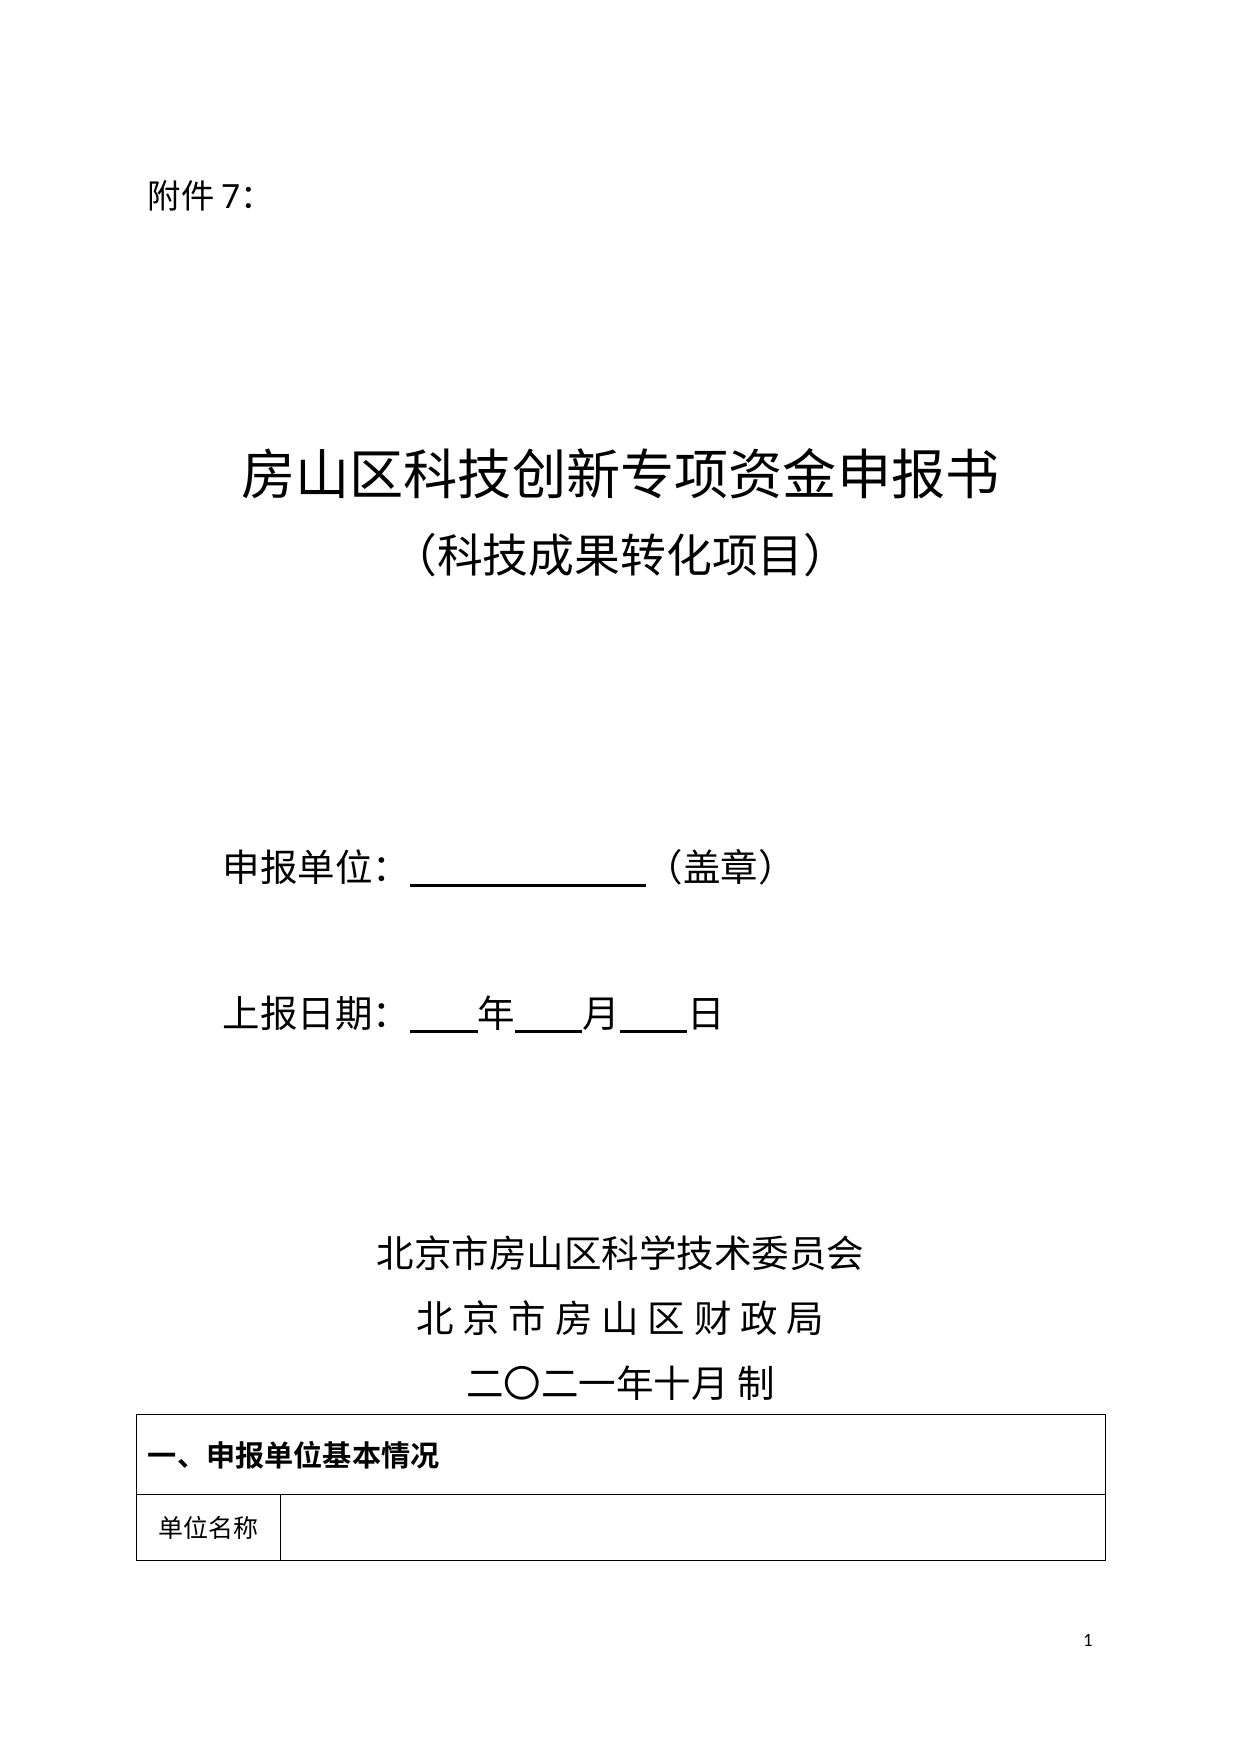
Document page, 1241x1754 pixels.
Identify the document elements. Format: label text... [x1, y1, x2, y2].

text （科技成果转化项目） [148, 519, 1092, 586]
text 申报单位： （盖章） [148, 765, 1092, 911]
text 北京市房山区财政局 [148, 1284, 1092, 1349]
text 附件7： [148, 162, 1092, 227]
table_cell 单位名称 [137, 1495, 280, 1559]
text 房山区科技创新专项资金申报书 [148, 422, 1092, 519]
text 二〇二一年十月 制 [148, 1349, 1092, 1414]
text 北京市房山区科学技术委员会 [148, 1219, 1092, 1284]
table_cell [281, 1495, 1105, 1559]
text 上报日期： 年 月 日 [148, 911, 1092, 1056]
table_header 一、申报单位基本情况 [137, 1415, 1105, 1493]
